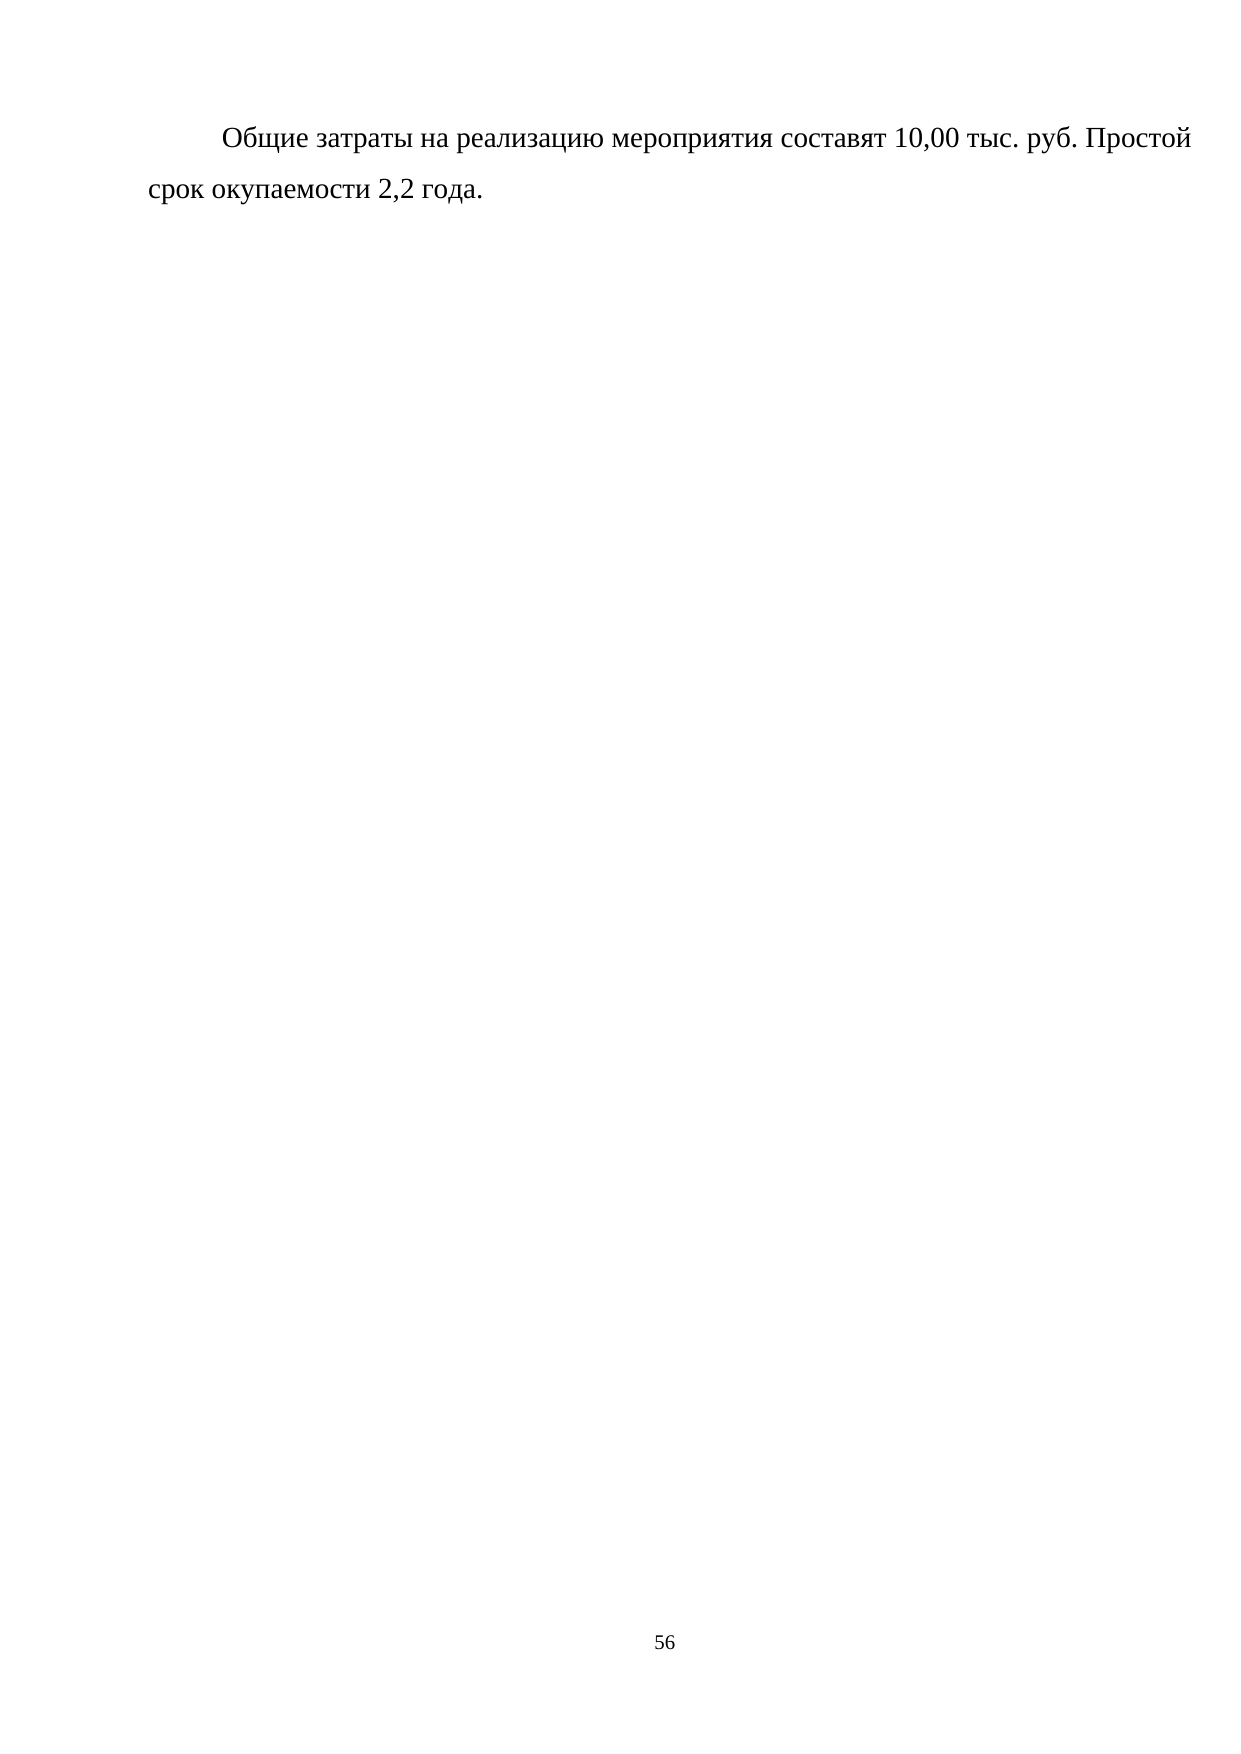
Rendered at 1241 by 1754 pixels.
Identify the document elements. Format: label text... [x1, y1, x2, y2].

text Общие затраты на реализацию мероприятия составят 10,00 тыс. руб. Простой срок окупаемости 2,2 года. [148, 104, 1209, 204]
